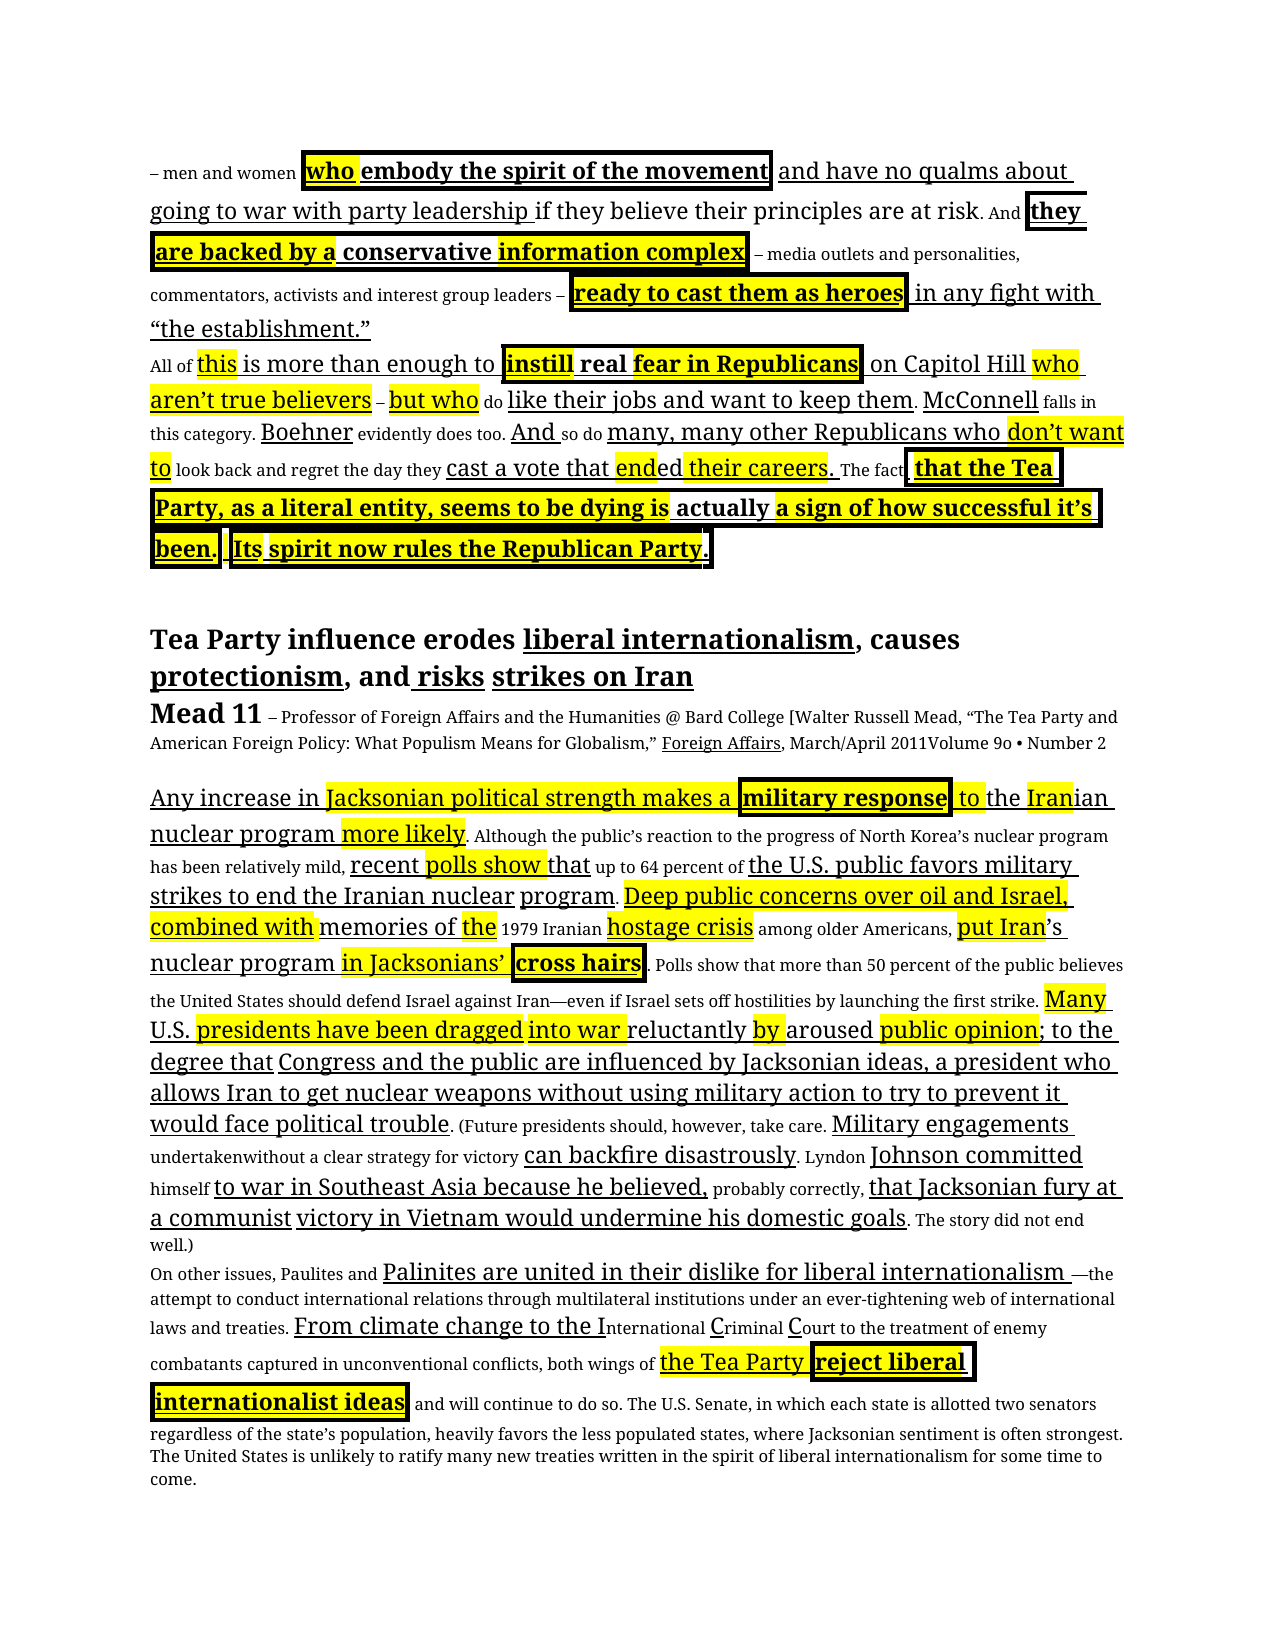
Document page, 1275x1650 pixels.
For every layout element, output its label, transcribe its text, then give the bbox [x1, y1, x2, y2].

subtitle Tea Party influence erodes liberal internationalism, causes protectionism, and risks strikes on Iran [150, 621, 1125, 694]
text Any increase in Jacksonian political strength makes a military response to the Iranian nuclear program more likely. Although the public’s reaction to the progress of North Korea’s nuclear program has been relatively mild, recent polls show that up to 64 percent of the U.S. public favors military strikes to end the Iranian nuclear program. Deep public concerns over oil and Israel, combined with memories of the 1979 Iranian hostage crisis among older Americans, put Iran’s nuclear program in Jacksonians’ cross hairs. Polls show that more than 50 percent of the public believes the United States should defend Israel against Iran—even if Israel sets off hostilities by launching the first strike. Many U.S. presidents have been dragged into war reluctantly by aroused public opinion; to the degree that Congress and the public are influenced by Jacksonian ideas, a president who allows Iran to get nuclear weapons without using military action to try to prevent it would face political trouble. (Future presidents should, however, take care. Military engagements undertakenwithout a clear strategy for victory can backfire disastrously. Lyndon Johnson committed himself to war in Southeast Asia because he believed, probably correctly, that Jacksonian fury at a communist victory in Vietnam would undermine his domestic goals. The story did not end well.) [150, 777, 1125, 1256]
text Mead 11 – Professor of Foreign Affairs and the Humanities @ Bard College [Walter Russell Mead, “The Tea Party and American Foreign Policy: What Populism Means for Globalism,” Foreign Affairs, March/April 2011Volume 9o • Number 2 [150, 694, 1125, 754]
text All of this is more than enough to instill real fear in Republicans on Capitol Hill who aren’t true believers – but who do like their jobs and want to keep them. McConnell falls in this category. Boehner evidently does too. And so do many, many other Republicans who don’t want to look back and regret the day they cast a vote that ended their careers. The fact that the Tea Party, as a literal entity, seems to be dying is actually a sign of how successful it’s been. Its spirit now rules the Republican Party. [150, 344, 1125, 569]
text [150, 150, 1125, 344]
text On other issues, Paulites and Palinites are united in their dislike for liberal internationalism —the attempt to conduct international relations through multilateral institutions under an ever-tightening web of international laws and treaties. From climate change to the International Criminal Court to the treatment of enemy combatants captured in unconventional conflicts, both wings of the Tea Party reject liberal internationalist ideas and will continue to do so. The U.S. Senate, in which each state is allotted two senators regardless of the state’s population, heavily favors the less populated states, where Jacksonian sentiment is often strongest. The United States is unlikely to ratify many new treaties written in the spirit of liberal internationalism for some time to come. [150, 1256, 1125, 1490]
